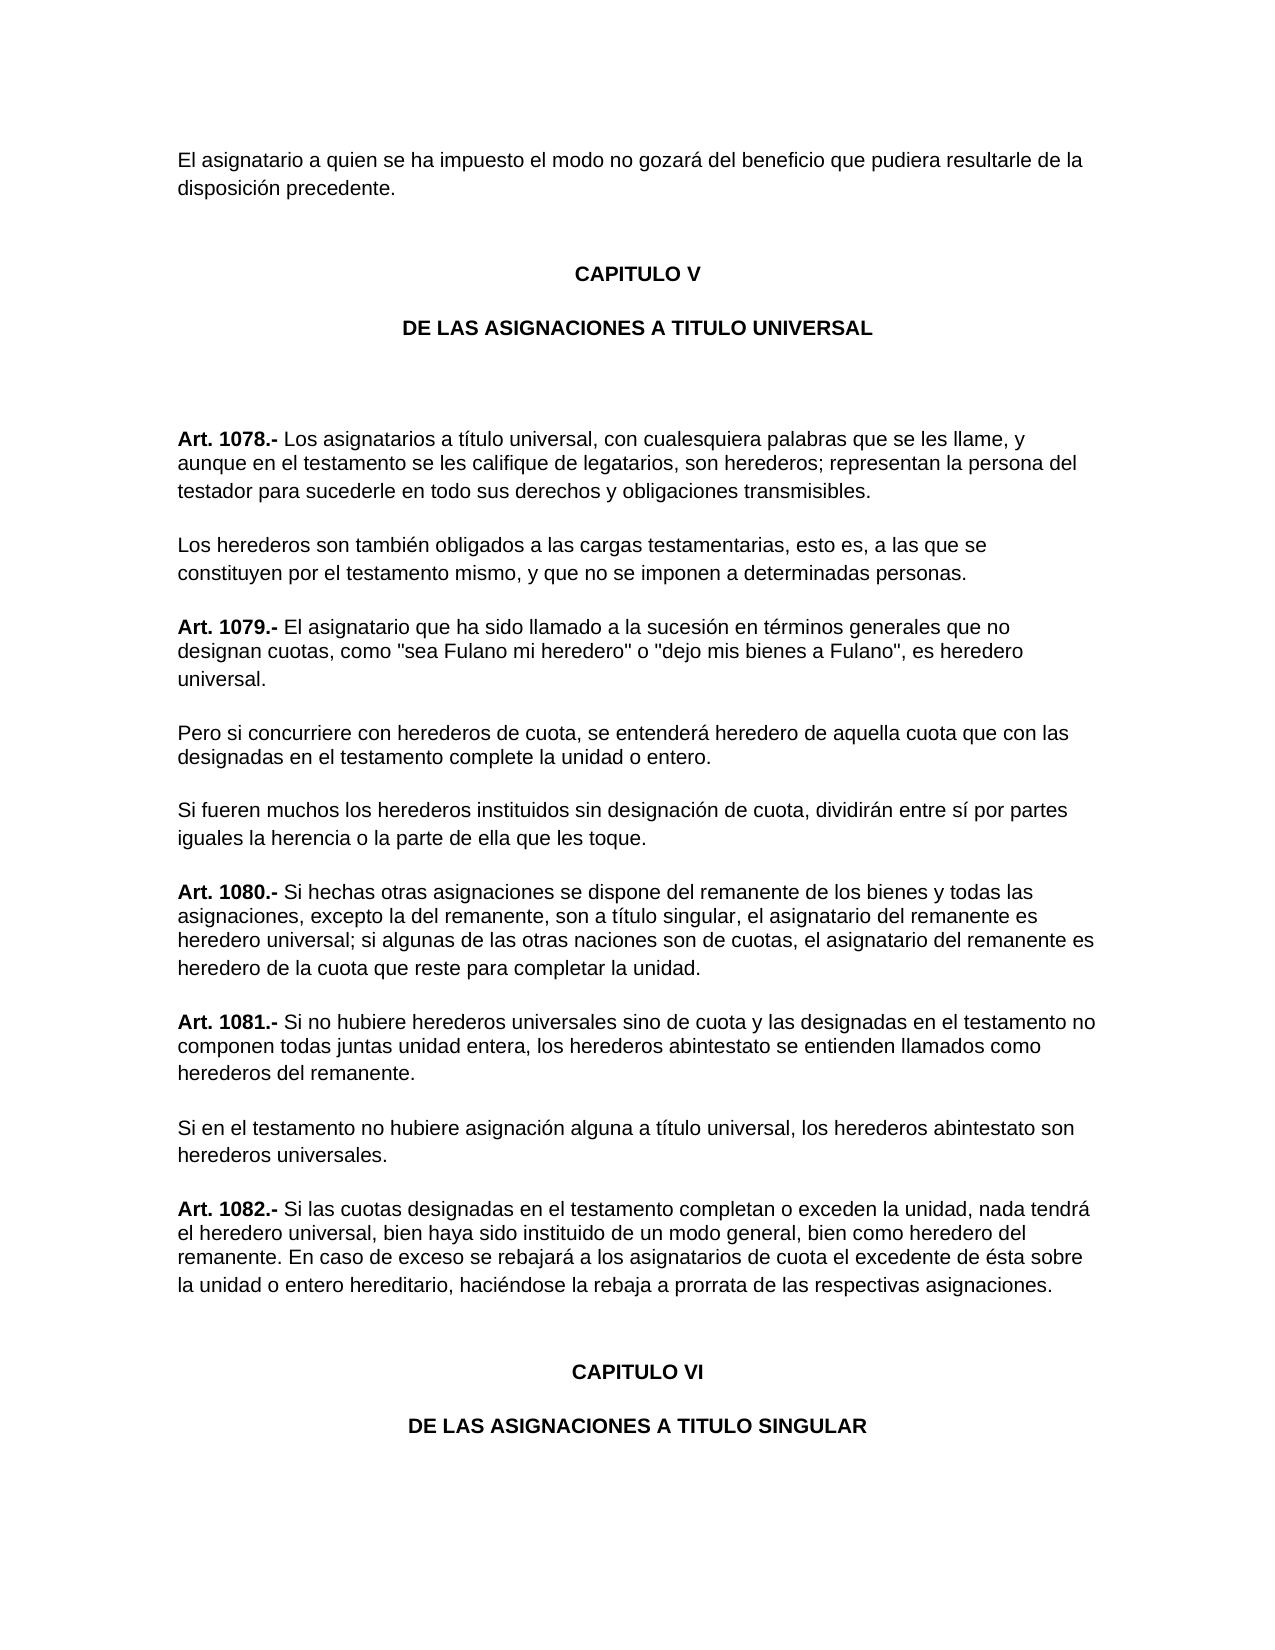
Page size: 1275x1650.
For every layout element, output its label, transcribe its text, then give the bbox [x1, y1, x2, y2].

text Pero si concurriere con herederos de cuota, se entenderá heredero de aquella cuota que con las designadas en el testamento complete la unidad o entero. [177, 721, 1098, 769]
text Art. 1082.- Si las cuotas designadas en el testamento completan o exceden la unidad, nada tendrá el heredero universal, bien haya sido instituido de un modo general, bien como heredero del remanente. En caso de exceso se rebajará a los asignatarios de cuota el excedente de ésta sobre la unidad o entero hereditario, haciéndose la rebaja a prorrata de las respectivas asignaciones. [177, 1197, 1098, 1298]
text Si fueren muchos los herederos instituidos sin designación de cuota, dividirán entre sí por partes iguales la herencia o la parte de ella que les toque. [177, 798, 1098, 851]
text El asignatario a quien se ha impuesto el modo no gozará del beneficio que pudiera resultarle de la disposición precedente. [177, 148, 1098, 200]
text CAPITULO VI [177, 1327, 1098, 1384]
text DE LAS ASIGNACIONES A TITULO SINGULAR [177, 1414, 1098, 1438]
text Art. 1080.- Si hechas otras asignaciones se dispone del remanente de los bienes y todas las asignaciones, excepto la del remanente, son a título singular, el asignatario del remanente es heredero universal; si algunas de las otras naciones son de cuotas, el asignatario del remanente es heredero de la cuota que reste para completar la unidad. [177, 880, 1098, 980]
text Art. 1079.- El asignatario que ha sido llamado a la sucesión en términos generales que no designan cuotas, como "sea Fulano mi heredero" o "dejo mis bienes a Fulano", es heredero universal. [177, 615, 1098, 692]
text DE LAS ASIGNACIONES A TITULO UNIVERSAL [177, 316, 1098, 340]
text CAPITULO V [177, 229, 1098, 287]
text Art. 1081.- Si no hubiere herederos universales sino de cuota y las designadas en el testamento no componen todas juntas unidad entera, los herederos abintestato se entienden llamados como herederos del remanente. [177, 1009, 1098, 1086]
text Los herederos son también obligados a las cargas testamentarias, esto es, a las que se constituyen por el testamento mismo, y que no se imponen a determinadas personas. [177, 533, 1098, 586]
text Art. 1078.- Los asignatarios a título universal, con cualesquiera palabras que se les llame, y aunque en el testamento se les califique de legatarios, son herederos; representan la persona del testador para sucederle en todo sus derechos y obligaciones transmisibles. [177, 427, 1098, 504]
text Si en el testamento no hubiere asignación alguna a título universal, los herederos abintestato son herederos universales. [177, 1115, 1098, 1168]
